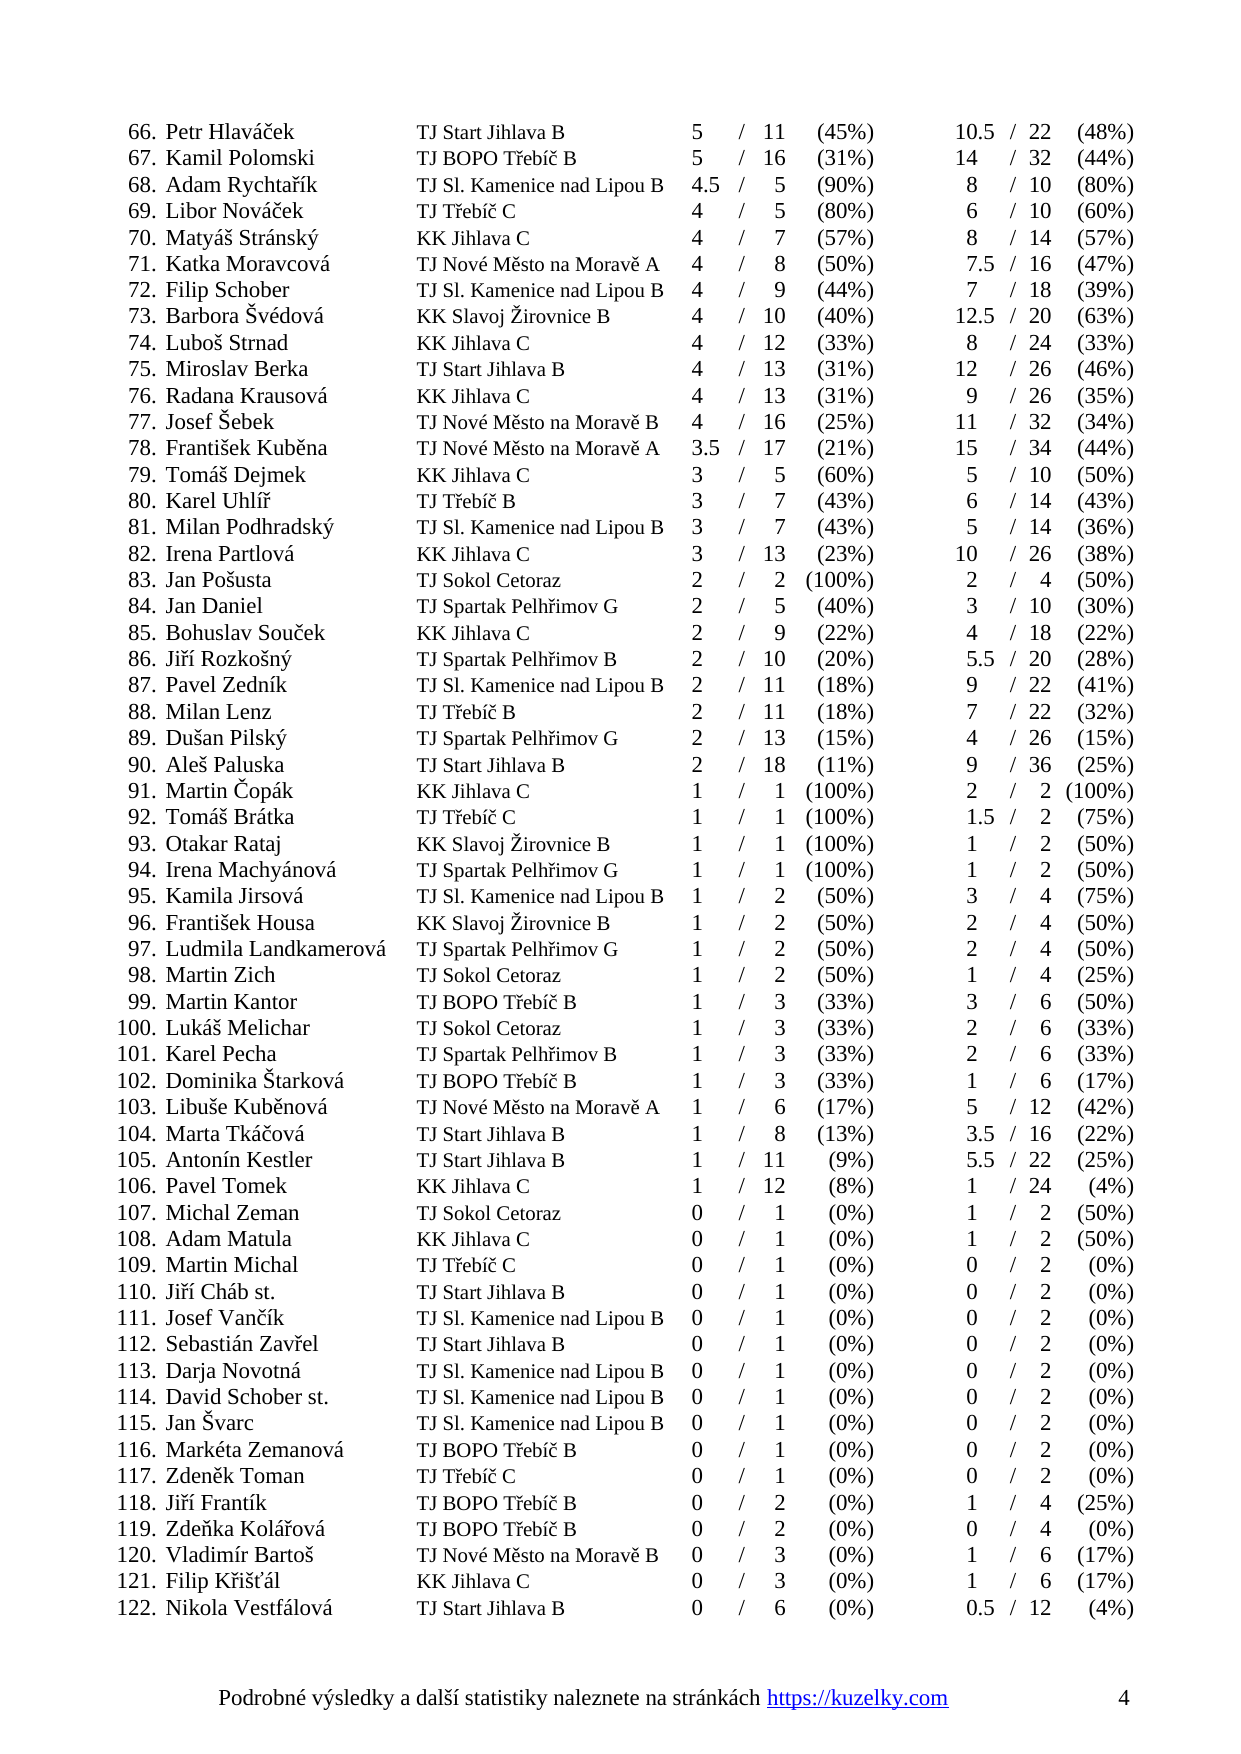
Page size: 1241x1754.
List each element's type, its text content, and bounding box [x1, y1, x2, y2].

text 86. Jiří Rozkošný TJ Spartak Pelhřimov B 2 / 10 (20%) 5.5 / 20 (28%) [106, 645, 1134, 672]
text 112. Sebastián Zavřel TJ Start Jihlava B 0 / 1 (0%) 0 / 2 (0%) [106, 1330, 1134, 1357]
text 113. Darja Novotná TJ Sl. Kamenice nad Lipou B 0 / 1 (0%) 0 / 2 (0%) [106, 1357, 1134, 1383]
text 76. Radana Krausová KK Jihlava C 4 / 13 (31%) 9 / 26 (35%) [106, 382, 1134, 408]
text 109. Martin Michal TJ Třebíč C 0 / 1 (0%) 0 / 2 (0%) [106, 1251, 1134, 1278]
text 85. Bohuslav Souček KK Jihlava C 2 / 9 (22%) 4 / 18 (22%) [106, 619, 1134, 645]
text 98. Martin Zich TJ Sokol Cetoraz 1 / 2 (50%) 1 / 4 (25%) [106, 961, 1134, 988]
text 111. Josef Vančík TJ Sl. Kamenice nad Lipou B 0 / 1 (0%) 0 / 2 (0%) [106, 1304, 1134, 1330]
text 118. Jiří Frantík TJ BOPO Třebíč B 0 / 2 (0%) 1 / 4 (25%) [106, 1488, 1134, 1515]
text 82. Irena Partlová KK Jihlava C 3 / 13 (23%) 10 / 26 (38%) [106, 540, 1134, 566]
text 87. Pavel Zedník TJ Sl. Kamenice nad Lipou B 2 / 11 (18%) 9 / 22 (41%) [106, 672, 1134, 698]
text 106. Pavel Tomek KK Jihlava C 1 / 12 (8%) 1 / 24 (4%) [106, 1172, 1134, 1199]
text 90. Aleš Paluska TJ Start Jihlava B 2 / 18 (11%) 9 / 36 (25%) [106, 751, 1134, 777]
text 107. Michal Zeman TJ Sokol Cetoraz 0 / 1 (0%) 1 / 2 (50%) [106, 1199, 1134, 1225]
text 78. František Kuběna TJ Nové Město na Moravě A 3.5 / 17 (21%) 15 / 34 (44%) [106, 434, 1134, 461]
text 67. Kamil Polomski TJ BOPO Třebíč B 5 / 16 (31%) 14 / 32 (44%) [106, 144, 1134, 171]
text 117. Zdeněk Toman TJ Třebíč C 0 / 1 (0%) 0 / 2 (0%) [106, 1462, 1134, 1488]
text 105. Antonín Kestler TJ Start Jihlava B 1 / 11 (9%) 5.5 / 22 (25%) [106, 1146, 1134, 1172]
text 81. Milan Podhradský TJ Sl. Kamenice nad Lipou B 3 / 7 (43%) 5 / 14 (36%) [106, 513, 1134, 540]
text 66. Petr Hlaváček TJ Start Jihlava B 5 / 11 (45%) 10.5 / 22 (48%) [106, 118, 1134, 144]
text 92. Tomáš Brátka TJ Třebíč C 1 / 1 (100%) 1.5 / 2 (75%) [106, 803, 1134, 830]
text 70. Matyáš Stránský KK Jihlava C 4 / 7 (57%) 8 / 14 (57%) [106, 223, 1134, 250]
text 73. Barbora Švédová KK Slavoj Žirovnice B 4 / 10 (40%) 12.5 / 20 (63%) [106, 303, 1134, 329]
text 114. David Schober st. TJ Sl. Kamenice nad Lipou B 0 / 1 (0%) 0 / 2 (0%) [106, 1383, 1134, 1409]
text 71. Katka Moravcová TJ Nové Město na Moravě A 4 / 8 (50%) 7.5 / 16 (47%) [106, 250, 1134, 276]
text 103. Libuše Kuběnová TJ Nové Město na Moravě A 1 / 6 (17%) 5 / 12 (42%) [106, 1093, 1134, 1119]
text 80. Karel Uhlíř TJ Třebíč B 3 / 7 (43%) 6 / 14 (43%) [106, 487, 1134, 513]
text 96. František Housa KK Slavoj Žirovnice B 1 / 2 (50%) 2 / 4 (50%) [106, 909, 1134, 935]
text 116. Markéta Zemanová TJ BOPO Třebíč B 0 / 1 (0%) 0 / 2 (0%) [106, 1436, 1134, 1462]
text 69. Libor Nováček TJ Třebíč C 4 / 5 (80%) 6 / 10 (60%) [106, 197, 1134, 223]
text 88. Milan Lenz TJ Třebíč B 2 / 11 (18%) 7 / 22 (32%) [106, 698, 1134, 724]
text 101. Karel Pecha TJ Spartak Pelhřimov B 1 / 3 (33%) 2 / 6 (33%) [106, 1041, 1134, 1067]
text 72. Filip Schober TJ Sl. Kamenice nad Lipou B 4 / 9 (44%) 7 / 18 (39%) [106, 276, 1134, 303]
text 99. Martin Kantor TJ BOPO Třebíč B 1 / 3 (33%) 3 / 6 (50%) [106, 988, 1134, 1014]
text 77. Josef Šebek TJ Nové Město na Moravě B 4 / 16 (25%) 11 / 32 (34%) [106, 408, 1134, 434]
text 102. Dominika Štarková TJ BOPO Třebíč B 1 / 3 (33%) 1 / 6 (17%) [106, 1067, 1134, 1093]
text 94. Irena Machyánová TJ Spartak Pelhřimov G 1 / 1 (100%) 1 / 2 (50%) [106, 856, 1134, 882]
text 89. Dušan Pilský TJ Spartak Pelhřimov G 2 / 13 (15%) 4 / 26 (15%) [106, 724, 1134, 751]
text 108. Adam Matula KK Jihlava C 0 / 1 (0%) 1 / 2 (50%) [106, 1225, 1134, 1251]
text 91. Martin Čopák KK Jihlava C 1 / 1 (100%) 2 / 2 (100%) [106, 777, 1134, 803]
text 122. Nikola Vestfálová TJ Start Jihlava B 0 / 6 (0%) 0.5 / 12 (4%) [106, 1594, 1134, 1620]
text 84. Jan Daniel TJ Spartak Pelhřimov G 2 / 5 (40%) 3 / 10 (30%) [106, 592, 1134, 619]
text 100. Lukáš Melichar TJ Sokol Cetoraz 1 / 3 (33%) 2 / 6 (33%) [106, 1014, 1134, 1041]
text 119. Zdeňka Kolářová TJ BOPO Třebíč B 0 / 2 (0%) 0 / 4 (0%) [106, 1515, 1134, 1541]
text 95. Kamila Jirsová TJ Sl. Kamenice nad Lipou B 1 / 2 (50%) 3 / 4 (75%) [106, 882, 1134, 909]
text 120. Vladimír Bartoš TJ Nové Město na Moravě B 0 / 3 (0%) 1 / 6 (17%) [106, 1541, 1134, 1568]
text 75. Miroslav Berka TJ Start Jihlava B 4 / 13 (31%) 12 / 26 (46%) [106, 355, 1134, 382]
text 110. Jiří Cháb st. TJ Start Jihlava B 0 / 1 (0%) 0 / 2 (0%) [106, 1278, 1134, 1304]
text 97. Ludmila Landkamerová TJ Spartak Pelhřimov G 1 / 2 (50%) 2 / 4 (50%) [106, 935, 1134, 961]
text 115. Jan Švarc TJ Sl. Kamenice nad Lipou B 0 / 1 (0%) 0 / 2 (0%) [106, 1409, 1134, 1436]
text 74. Luboš Strnad KK Jihlava C 4 / 12 (33%) 8 / 24 (33%) [106, 329, 1134, 355]
text 93. Otakar Rataj KK Slavoj Žirovnice B 1 / 1 (100%) 1 / 2 (50%) [106, 830, 1134, 856]
text 121. Filip Křišťál KK Jihlava C 0 / 3 (0%) 1 / 6 (17%) [106, 1568, 1134, 1594]
text 79. Tomáš Dejmek KK Jihlava C 3 / 5 (60%) 5 / 10 (50%) [106, 461, 1134, 487]
text 68. Adam Rychtařík TJ Sl. Kamenice nad Lipou B 4.5 / 5 (90%) 8 / 10 (80%) [106, 171, 1134, 197]
text 83. Jan Pošusta TJ Sokol Cetoraz 2 / 2 (100%) 2 / 4 (50%) [106, 566, 1134, 592]
text 104. Marta Tkáčová TJ Start Jihlava B 1 / 8 (13%) 3.5 / 16 (22%) [106, 1119, 1134, 1146]
